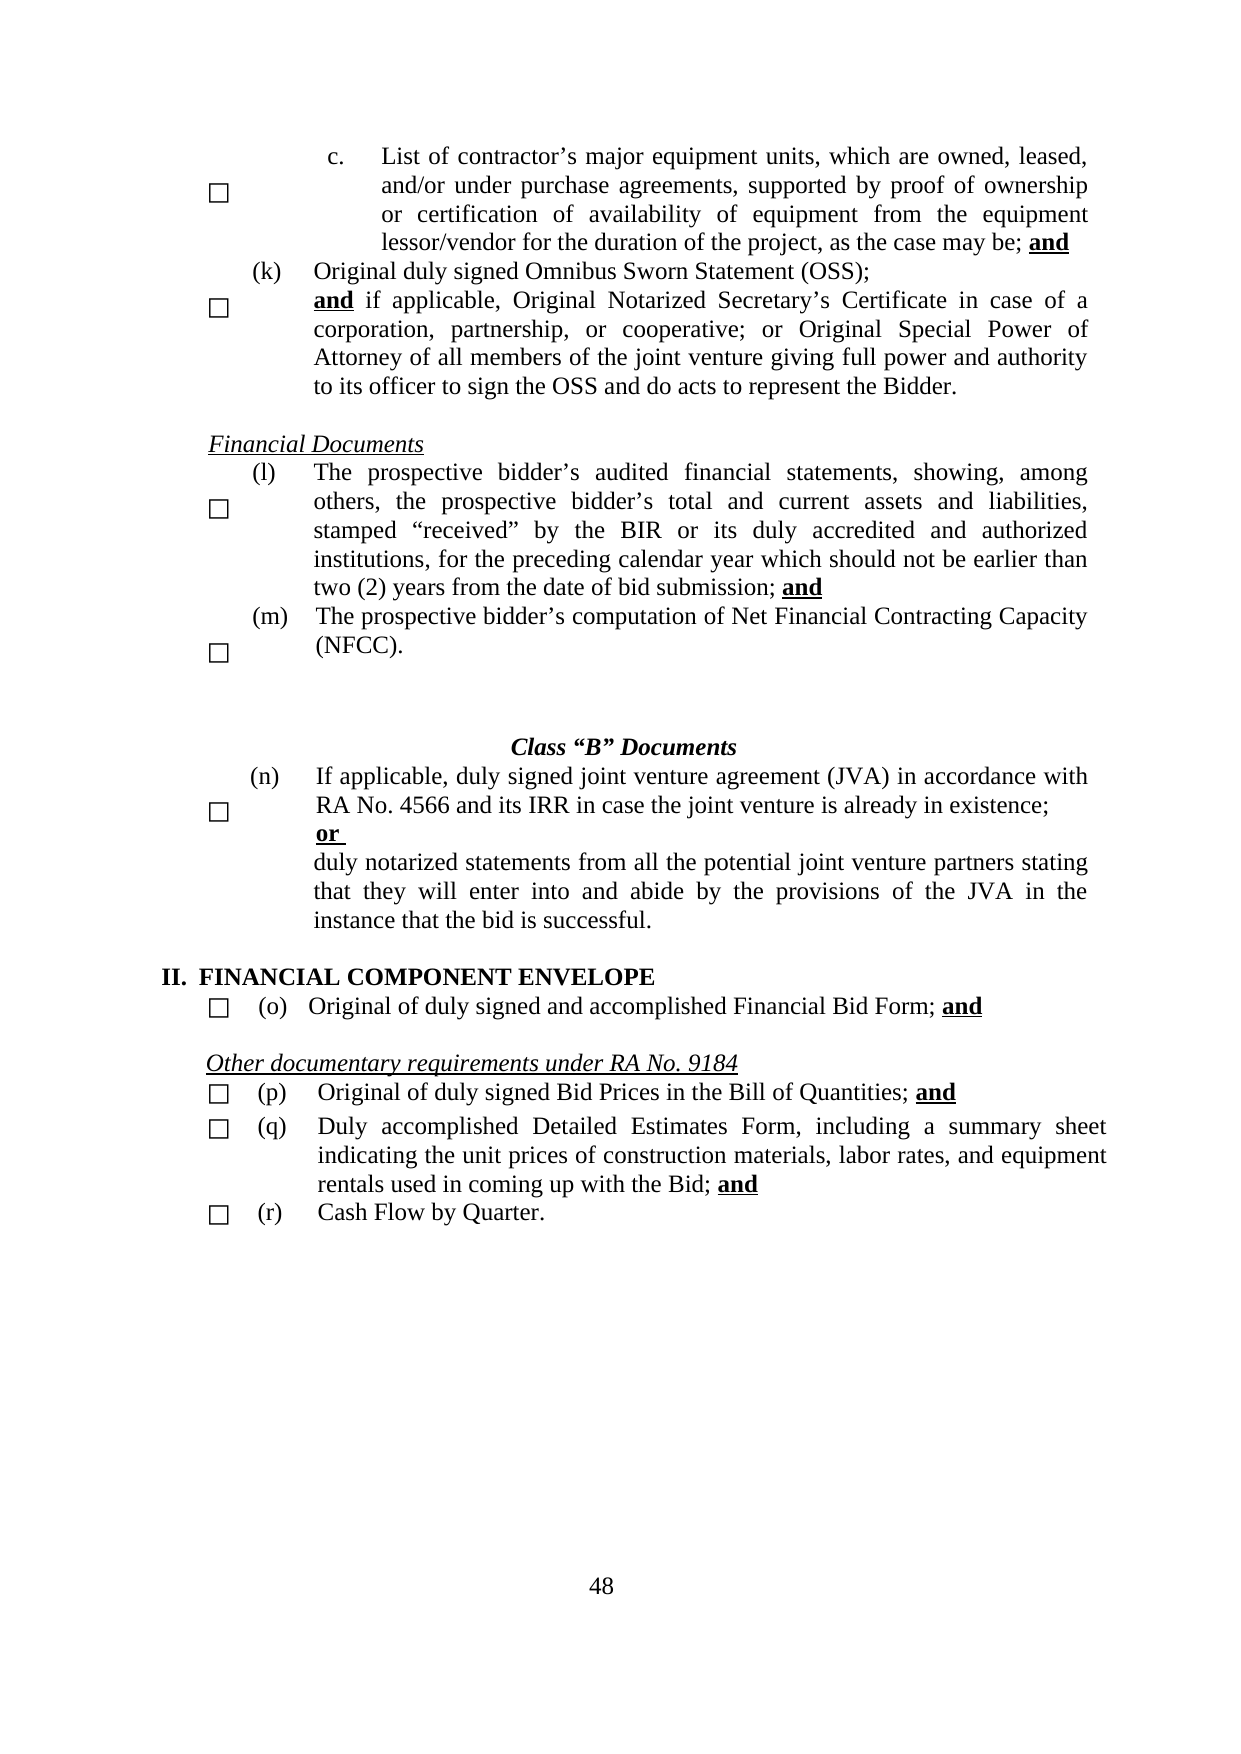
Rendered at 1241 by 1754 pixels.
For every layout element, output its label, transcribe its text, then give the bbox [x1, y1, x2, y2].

table_cell Duly accomplished Detailed Estimates Form, including a summary sheet indicating the unit prices of construction materials, labor rates, and equipment rentals used in coming up with the Bid; and [251, 1111, 1100, 1197]
table_cell If applicable, duly signed joint venture agreement (JVA) in accordance with RA No. 4566 and its IRR in case the joint venture is already in existence; or duly notarized statements from all the potential joint venture partners stating that they will enter into and abide by the provisions of the JVA in the instance that the bid is successful. [241, 761, 1100, 962]
table_cell Other documentary requirements under RA No. 9184 [150, 1049, 1100, 1077]
table_cell [150, 1111, 251, 1197]
table_cell Financial Documents [150, 429, 1100, 457]
table_cell List of contractor’s major equipment units, which are owned, leased, and/or under purchase agreements, supported by proof of ownership or certification of availability of equipment from the equipment lessor/vendor for the duration of the project, as the case may be; and [241, 141, 1100, 256]
table_cell [150, 1077, 251, 1111]
table_cell Original of duly signed and accomplished Financial Bid Form; and [251, 991, 1100, 1048]
table_cell The prospective bidder’s computation of Net Financial Contracting Capacity (NFCC). [241, 601, 1100, 703]
table_cell Original of duly signed Bid Prices in the Bill of Quantities; and [251, 1077, 1100, 1111]
table_cell Class “B” Documents [150, 704, 1100, 761]
table_cell [150, 1198, 251, 1241]
table_cell [150, 256, 241, 429]
table_cell Original duly signed Omnibus Sworn Statement (OSS); and if applicable, Original Notarized Secretary’s Certificate in case of a corporation, partnership, or cooperative; or Original Special Power of Attorney of all members of the joint venture giving full power and authority to its officer to sign the OSS and do acts to represent the Bidder. [241, 256, 1100, 429]
table_cell [150, 991, 251, 1048]
table_cell FINANCIAL COMPONENT ENVELOPE [150, 962, 1100, 991]
table_cell Cash Flow by Quarter. [251, 1198, 1100, 1241]
table_cell [150, 458, 241, 601]
table_cell [150, 601, 241, 703]
table_cell The prospective bidder’s audited financial statements, showing, among others, the prospective bidder’s total and current assets and liabilities, stamped “received” by the BIR or its duly accredited and authorized institutions, for the preceding calendar year which should not be earlier than two (2) years from the date of bid submission; and [241, 458, 1100, 601]
table_cell [150, 761, 241, 962]
table_cell [150, 141, 241, 256]
